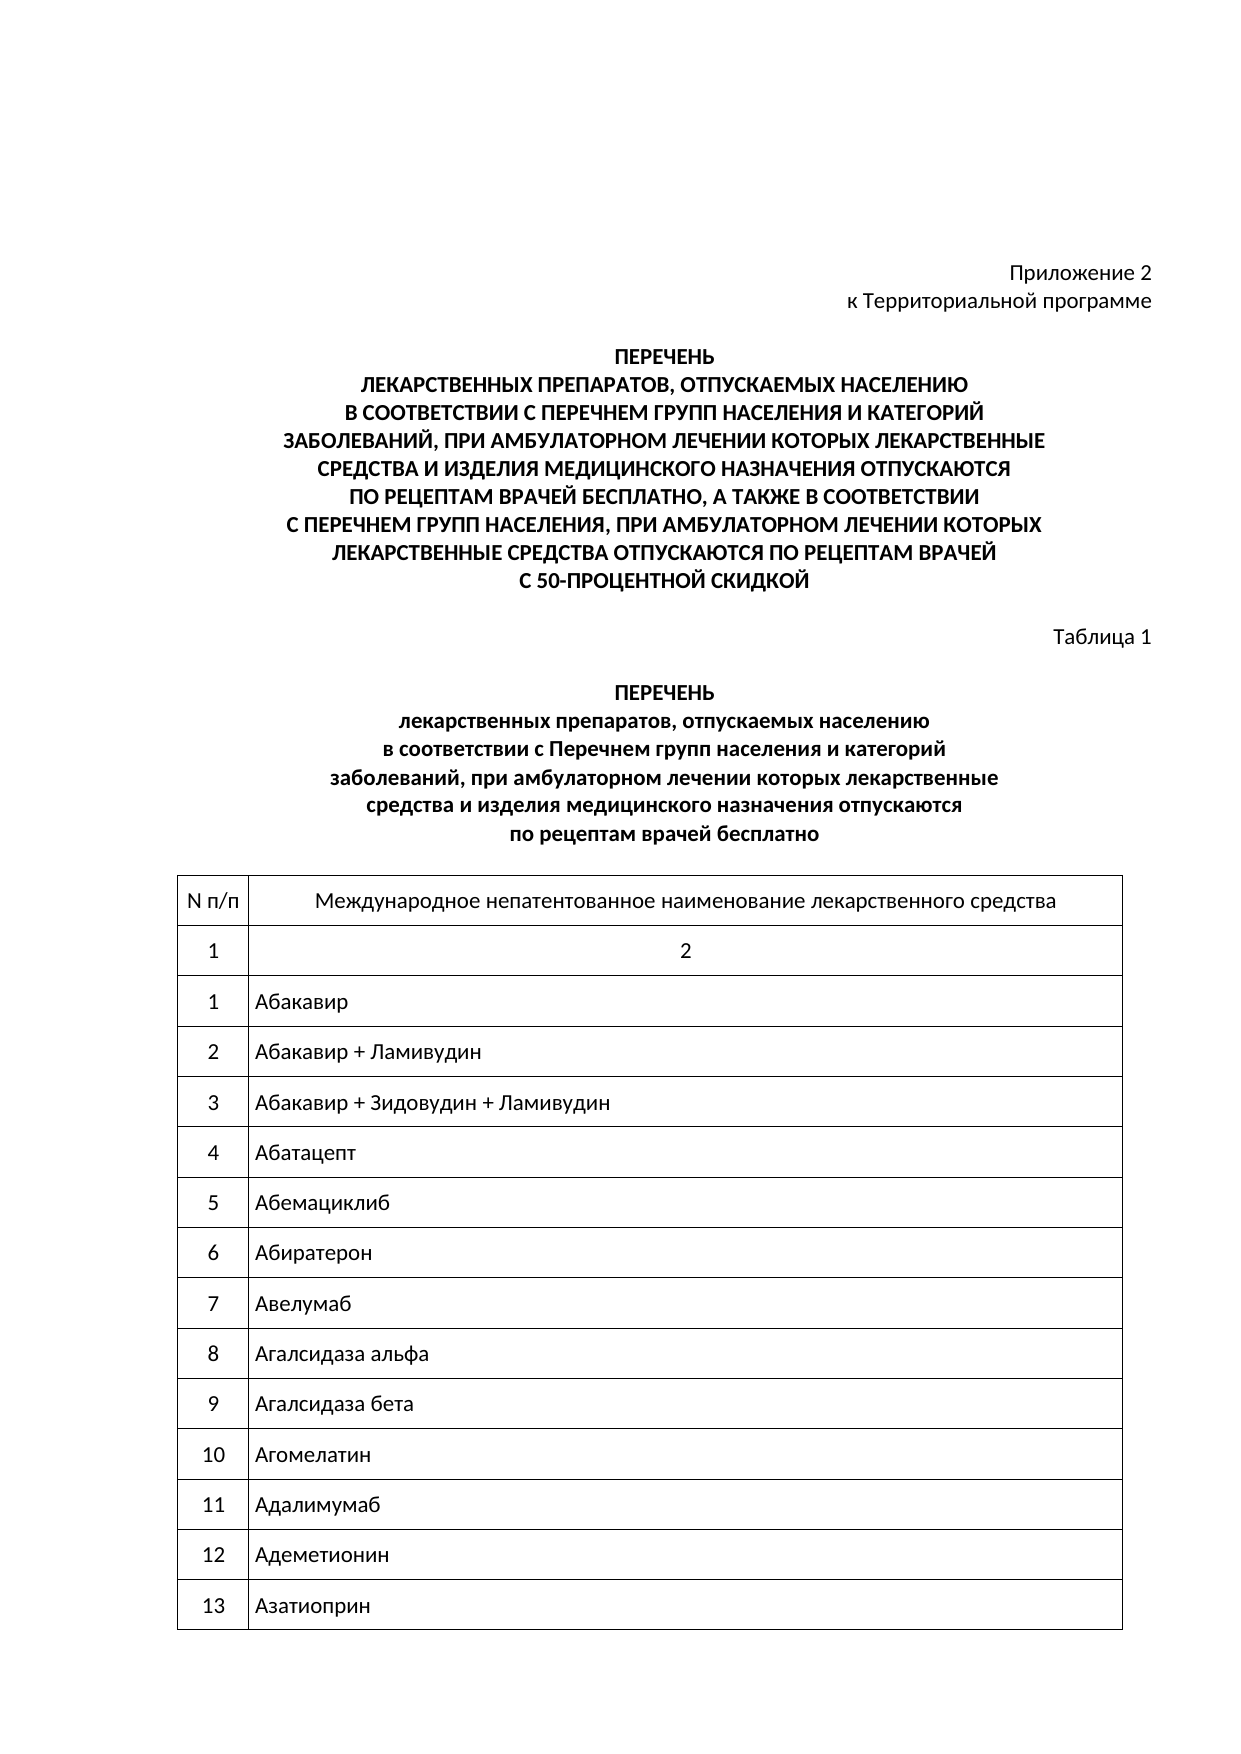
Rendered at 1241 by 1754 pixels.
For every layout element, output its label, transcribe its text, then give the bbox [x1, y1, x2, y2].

title средства и изделия медицинского назначения отпускаются [177, 791, 1152, 819]
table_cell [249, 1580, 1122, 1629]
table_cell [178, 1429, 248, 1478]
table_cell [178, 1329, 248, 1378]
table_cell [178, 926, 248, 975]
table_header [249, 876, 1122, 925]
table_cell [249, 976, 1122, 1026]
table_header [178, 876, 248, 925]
title лекарственных препаратов, отпускаемых населению [177, 707, 1152, 734]
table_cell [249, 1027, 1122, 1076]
title ПЕРЕЧЕНЬ [177, 342, 1152, 370]
title по рецептам врачей бесплатно [177, 819, 1152, 847]
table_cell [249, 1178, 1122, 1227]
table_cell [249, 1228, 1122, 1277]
title В СООТВЕТСТВИИ С ПЕРЕЧНЕМ ГРУПП НАСЕЛЕНИЯ И КАТЕГОРИЙ [177, 398, 1152, 426]
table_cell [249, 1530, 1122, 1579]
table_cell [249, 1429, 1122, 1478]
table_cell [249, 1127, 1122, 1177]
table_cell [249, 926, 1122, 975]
title С 50-ПРОЦЕНТНОЙ СКИДКОЙ [177, 566, 1152, 594]
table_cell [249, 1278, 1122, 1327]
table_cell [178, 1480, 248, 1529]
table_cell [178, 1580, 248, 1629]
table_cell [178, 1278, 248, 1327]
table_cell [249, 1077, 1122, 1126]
text Приложение 2 [177, 258, 1152, 286]
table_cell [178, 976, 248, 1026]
title ПЕРЕЧЕНЬ [177, 678, 1152, 707]
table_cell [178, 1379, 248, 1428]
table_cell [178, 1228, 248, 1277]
title ЗАБОЛЕВАНИЙ, ПРИ АМБУЛАТОРНОМ ЛЕЧЕНИИ КОТОРЫХ ЛЕКАРСТВЕННЫЕ [177, 426, 1152, 454]
text Таблица 1 [177, 622, 1152, 651]
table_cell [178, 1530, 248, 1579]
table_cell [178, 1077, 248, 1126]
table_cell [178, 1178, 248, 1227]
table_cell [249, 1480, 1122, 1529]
title заболеваний, при амбулаторном лечении которых лекарственные [177, 763, 1152, 791]
title СРЕДСТВА И ИЗДЕЛИЯ МЕДИЦИНСКОГО НАЗНАЧЕНИЯ ОТПУСКАЮТСЯ [177, 454, 1152, 482]
title в соответствии с Перечнем групп населения и категорий [177, 734, 1152, 763]
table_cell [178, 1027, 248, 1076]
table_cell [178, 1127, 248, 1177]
text к Территориальной программе [177, 286, 1152, 314]
title ПО РЕЦЕПТАМ ВРАЧЕЙ БЕСПЛАТНО, А ТАКЖЕ В СООТВЕТСТВИИ [177, 482, 1152, 510]
title ЛЕКАРСТВЕННЫЕ СРЕДСТВА ОТПУСКАЮТСЯ ПО РЕЦЕПТАМ ВРАЧЕЙ [177, 538, 1152, 566]
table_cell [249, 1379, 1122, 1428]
title ЛЕКАРСТВЕННЫХ ПРЕПАРАТОВ, ОТПУСКАЕМЫХ НАСЕЛЕНИЮ [177, 370, 1152, 398]
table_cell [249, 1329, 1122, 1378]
title С ПЕРЕЧНЕМ ГРУПП НАСЕЛЕНИЯ, ПРИ АМБУЛАТОРНОМ ЛЕЧЕНИИ КОТОРЫХ [177, 510, 1152, 538]
